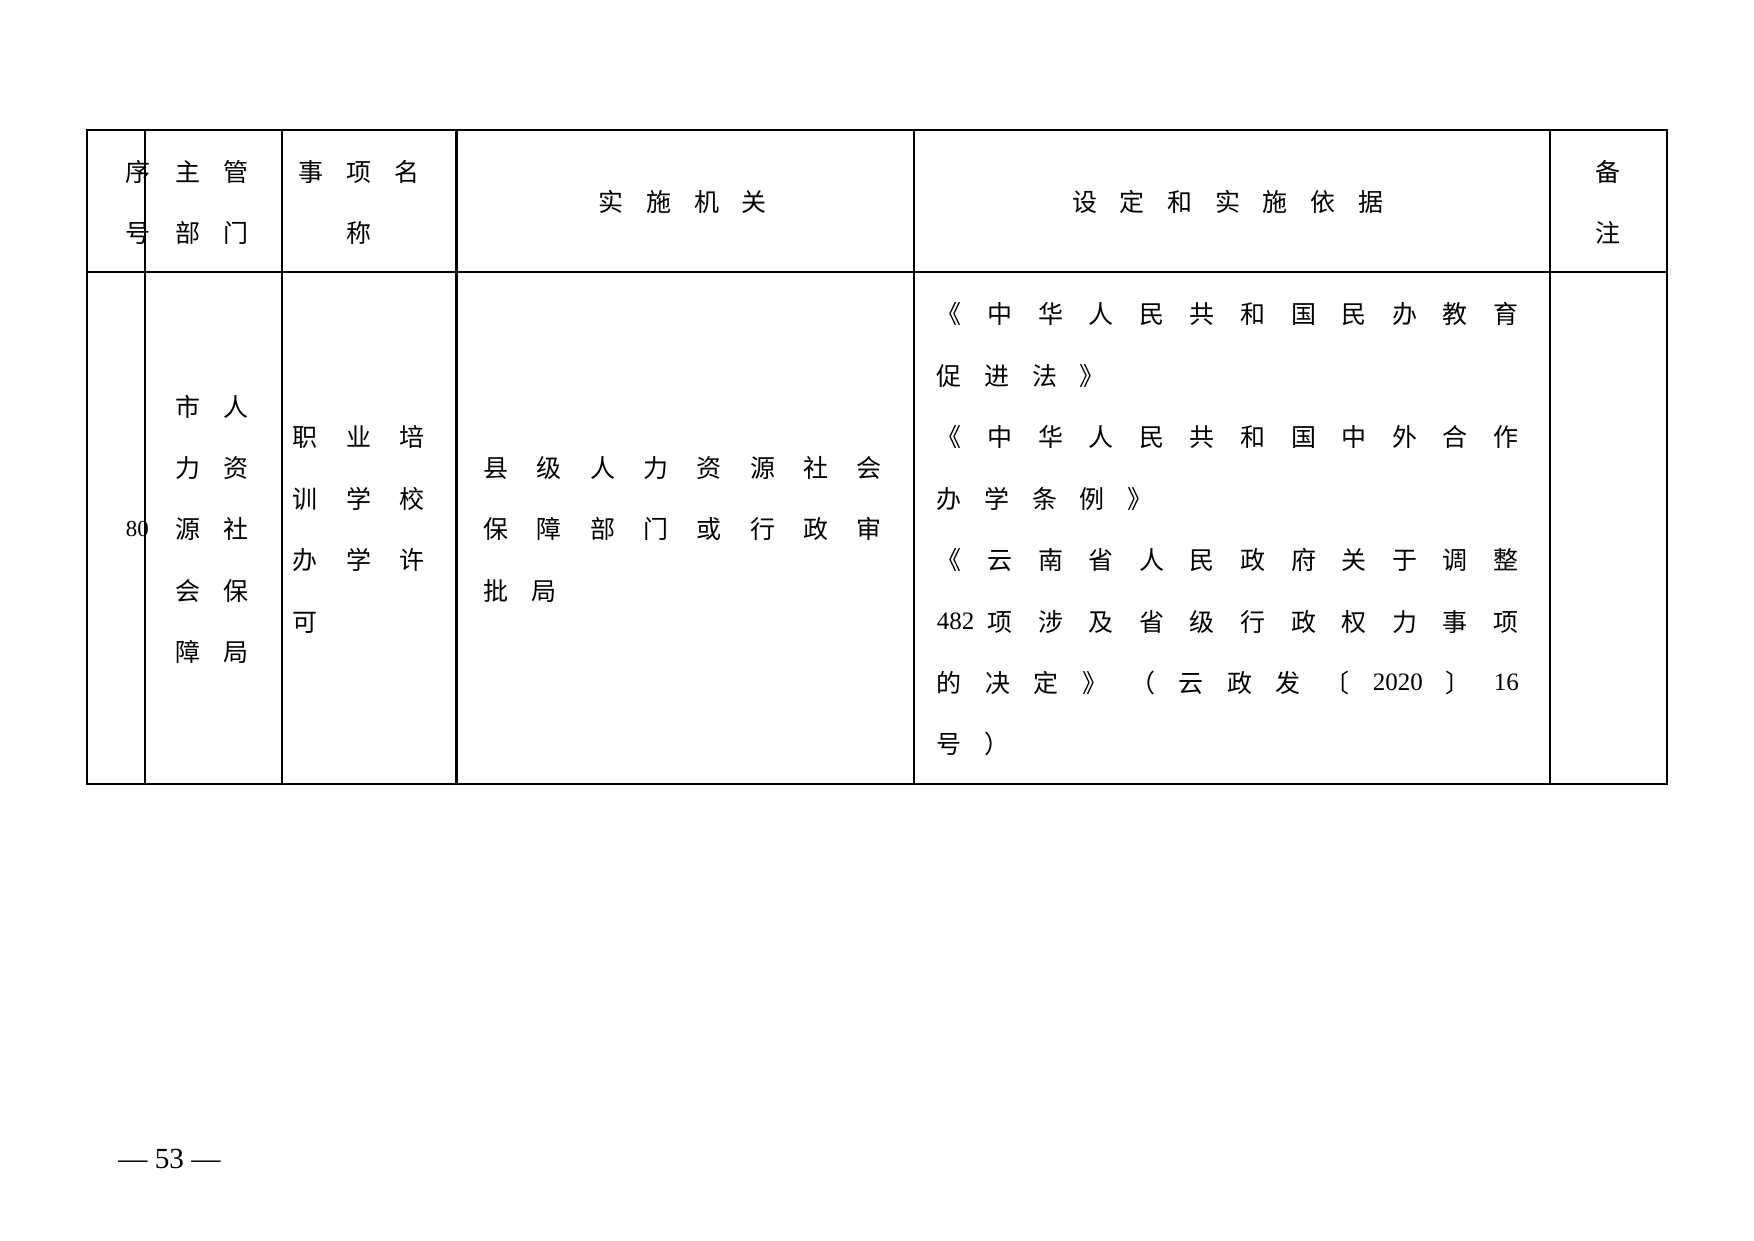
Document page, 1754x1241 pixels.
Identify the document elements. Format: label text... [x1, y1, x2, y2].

table_cell 市人力资源社会保障局 [146, 273, 281, 783]
table_cell 县级人力资源社会保障部门或行政审批局 [458, 273, 913, 783]
table_header 设定和实施依据 [915, 131, 1549, 271]
table_cell 职业培训学校办学许可 [283, 273, 455, 783]
table_cell [1551, 273, 1666, 783]
table_cell [88, 273, 144, 783]
table_header 事项名称 [283, 131, 455, 271]
table_header 主管部门 [146, 131, 281, 271]
table_cell 《中华人民共和国民办教育促进法》 《中华人民共和国中外合作办学条例》 《云南省人民政府关于调整482项涉及省级行政权力事项的决定》（云政发〔2020〕16号） [915, 273, 1549, 783]
table_header 备注 [1551, 131, 1666, 271]
table_header 序号 [88, 131, 144, 271]
table_header 实施机关 [458, 131, 913, 271]
